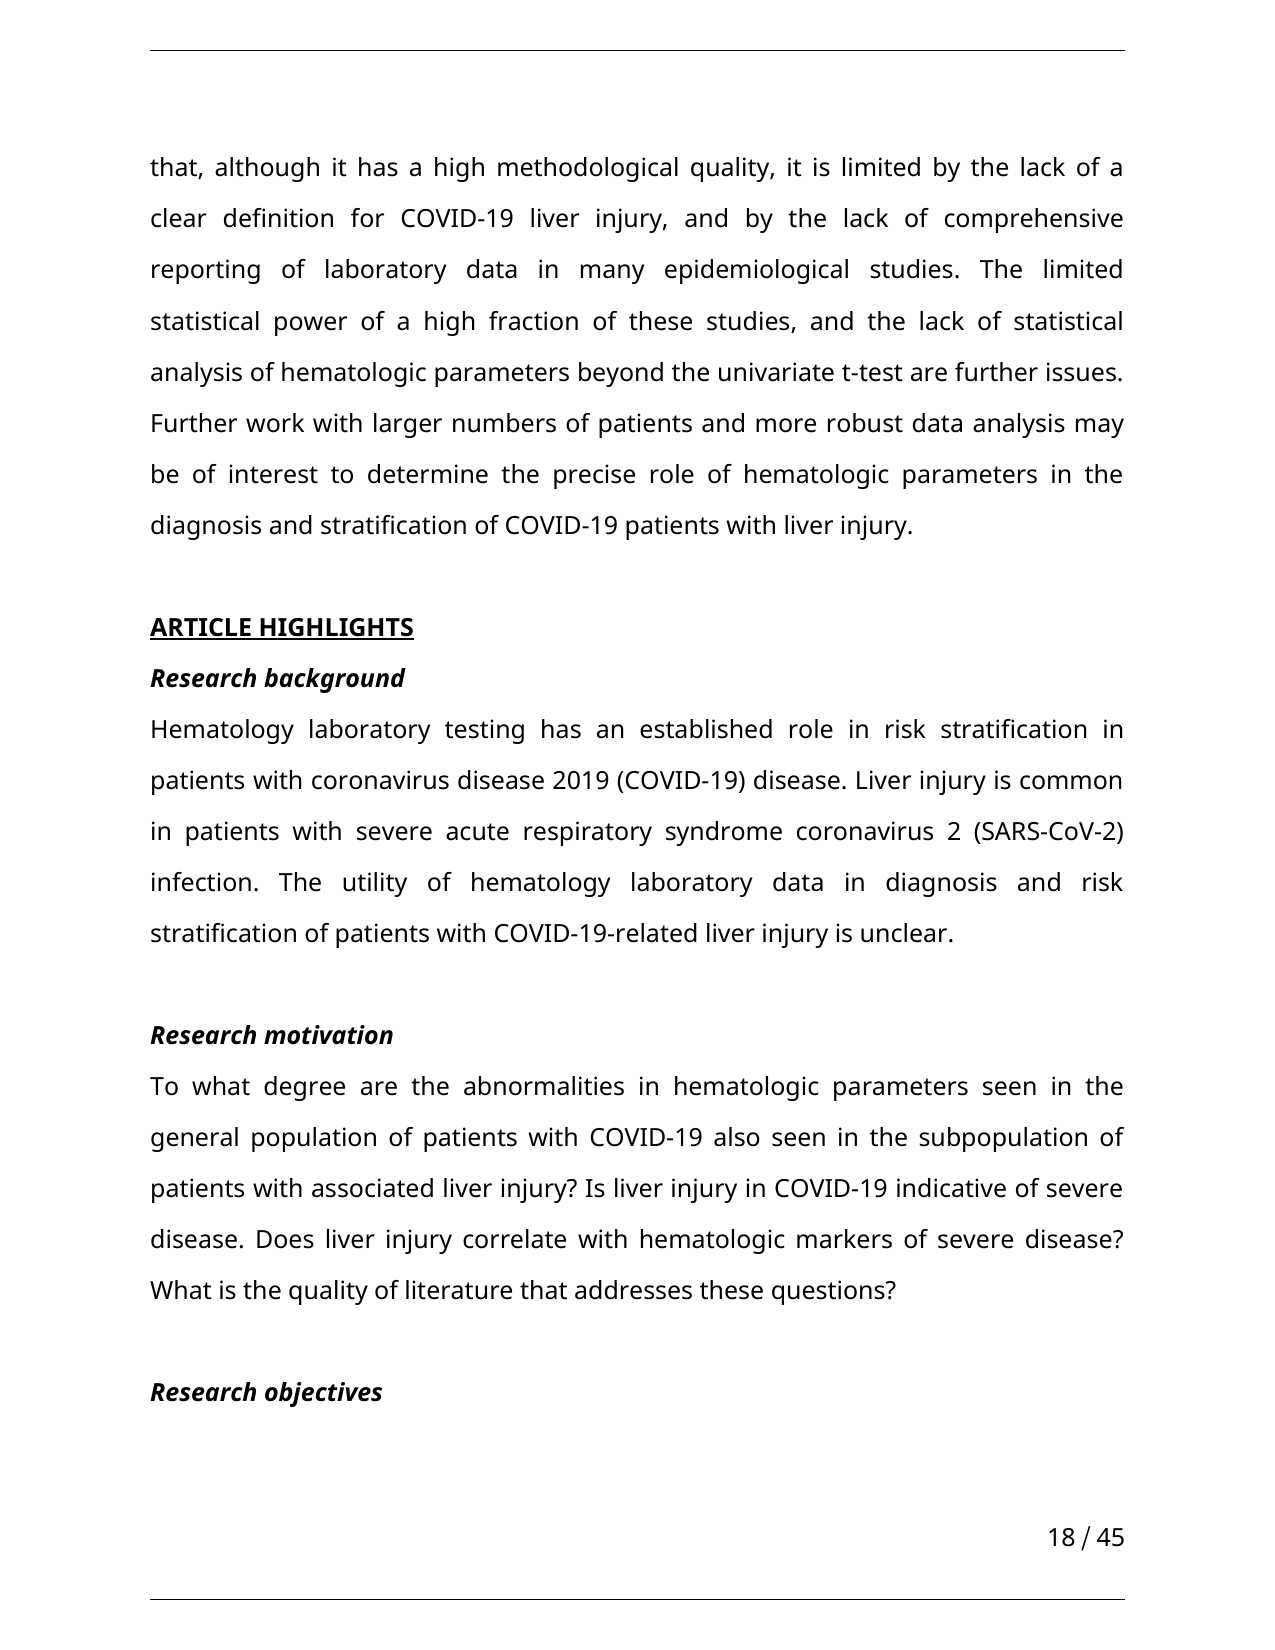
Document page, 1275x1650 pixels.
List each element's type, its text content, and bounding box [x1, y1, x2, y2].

text Research background [150, 660, 1125, 694]
text Hematology laboratory testing has an established role in risk stratification in patients with coronavirus disease 2019 (COVID-19) disease. Liver injury is common in patients with severe acute respiratory syndrome coronavirus 2 (SARS-CoV-2) infection. The utility of hematology laboratory data in diagnosis and risk stratification of patients with COVID-19-related liver injury is unclear. [150, 711, 1125, 950]
text Research motivation [150, 1018, 1125, 1052]
text ARTICLE HIGHLIGHTS [150, 609, 1125, 643]
text Research objectives [150, 1375, 1125, 1409]
text To what degree are the abnormalities in hematologic parameters seen in the general population of patients with COVID-19 also seen in the subpopulation of patients with associated liver injury? Is liver injury in COVID-19 indicative of severe disease. Does liver injury correlate with hematologic markers of severe disease? What is the quality of literature that addresses these questions? [150, 1069, 1125, 1307]
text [150, 150, 1125, 541]
